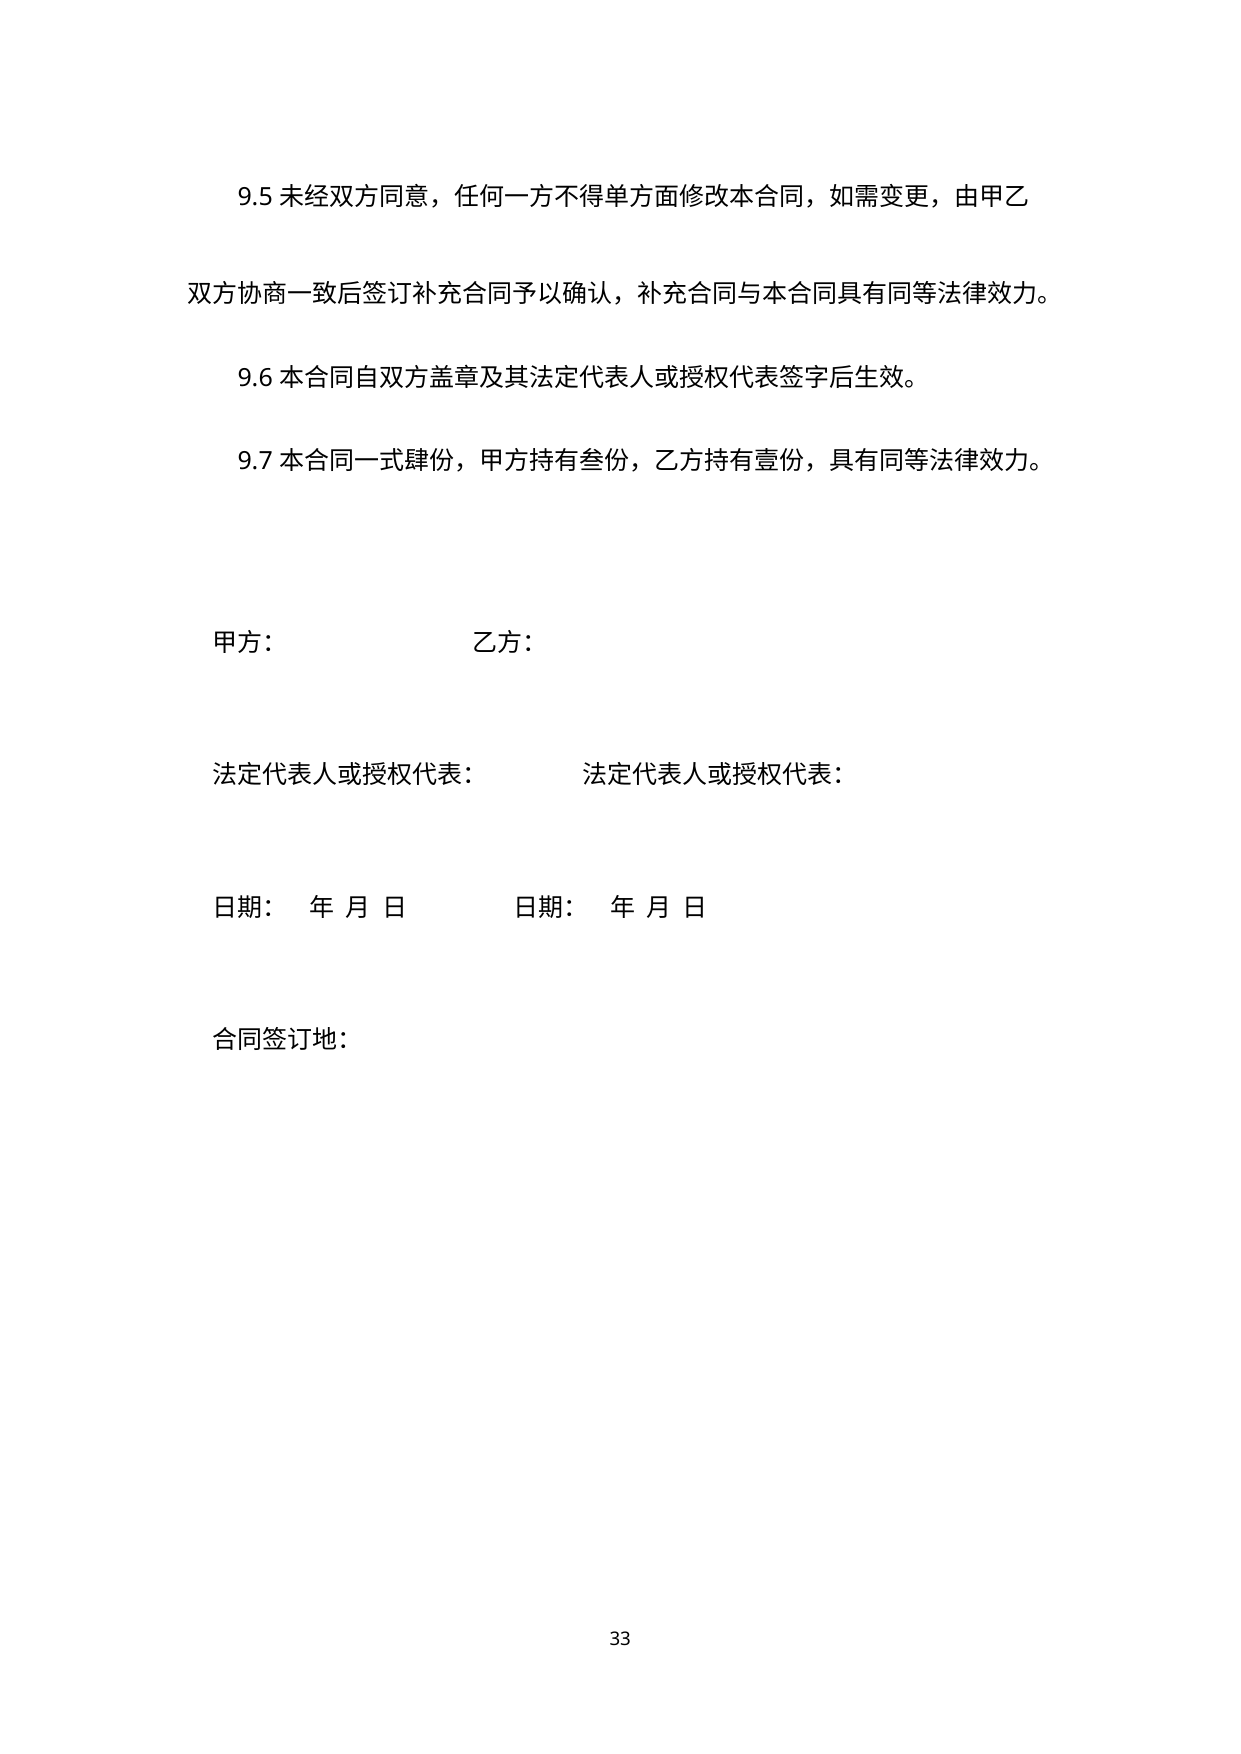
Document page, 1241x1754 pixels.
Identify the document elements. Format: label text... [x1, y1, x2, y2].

text 9.7 本合同一式肆份，甲方持有叁份，乙方持有壹份，具有同等法律效力。 [187, 426, 1053, 491]
text 合同签订地： [187, 1006, 1053, 1071]
text 法定代表人或授权代表： 法定代表人或授权代表： [187, 740, 1053, 805]
text 9.6 本合同自双方盖章及其法定代表人或授权代表签字后生效。 [187, 343, 1053, 408]
text 9.5 未经双方同意，任何一方不得单方面修改本合同，如需变更，由甲乙双方协商一致后签订补充合同予以确认，补充合同与本合同具有同等法律效力。 [187, 162, 1053, 324]
text 日期： 年 月 日 日期： 年 月 日 [187, 873, 1053, 938]
text 甲方： 乙方： [187, 608, 1053, 673]
